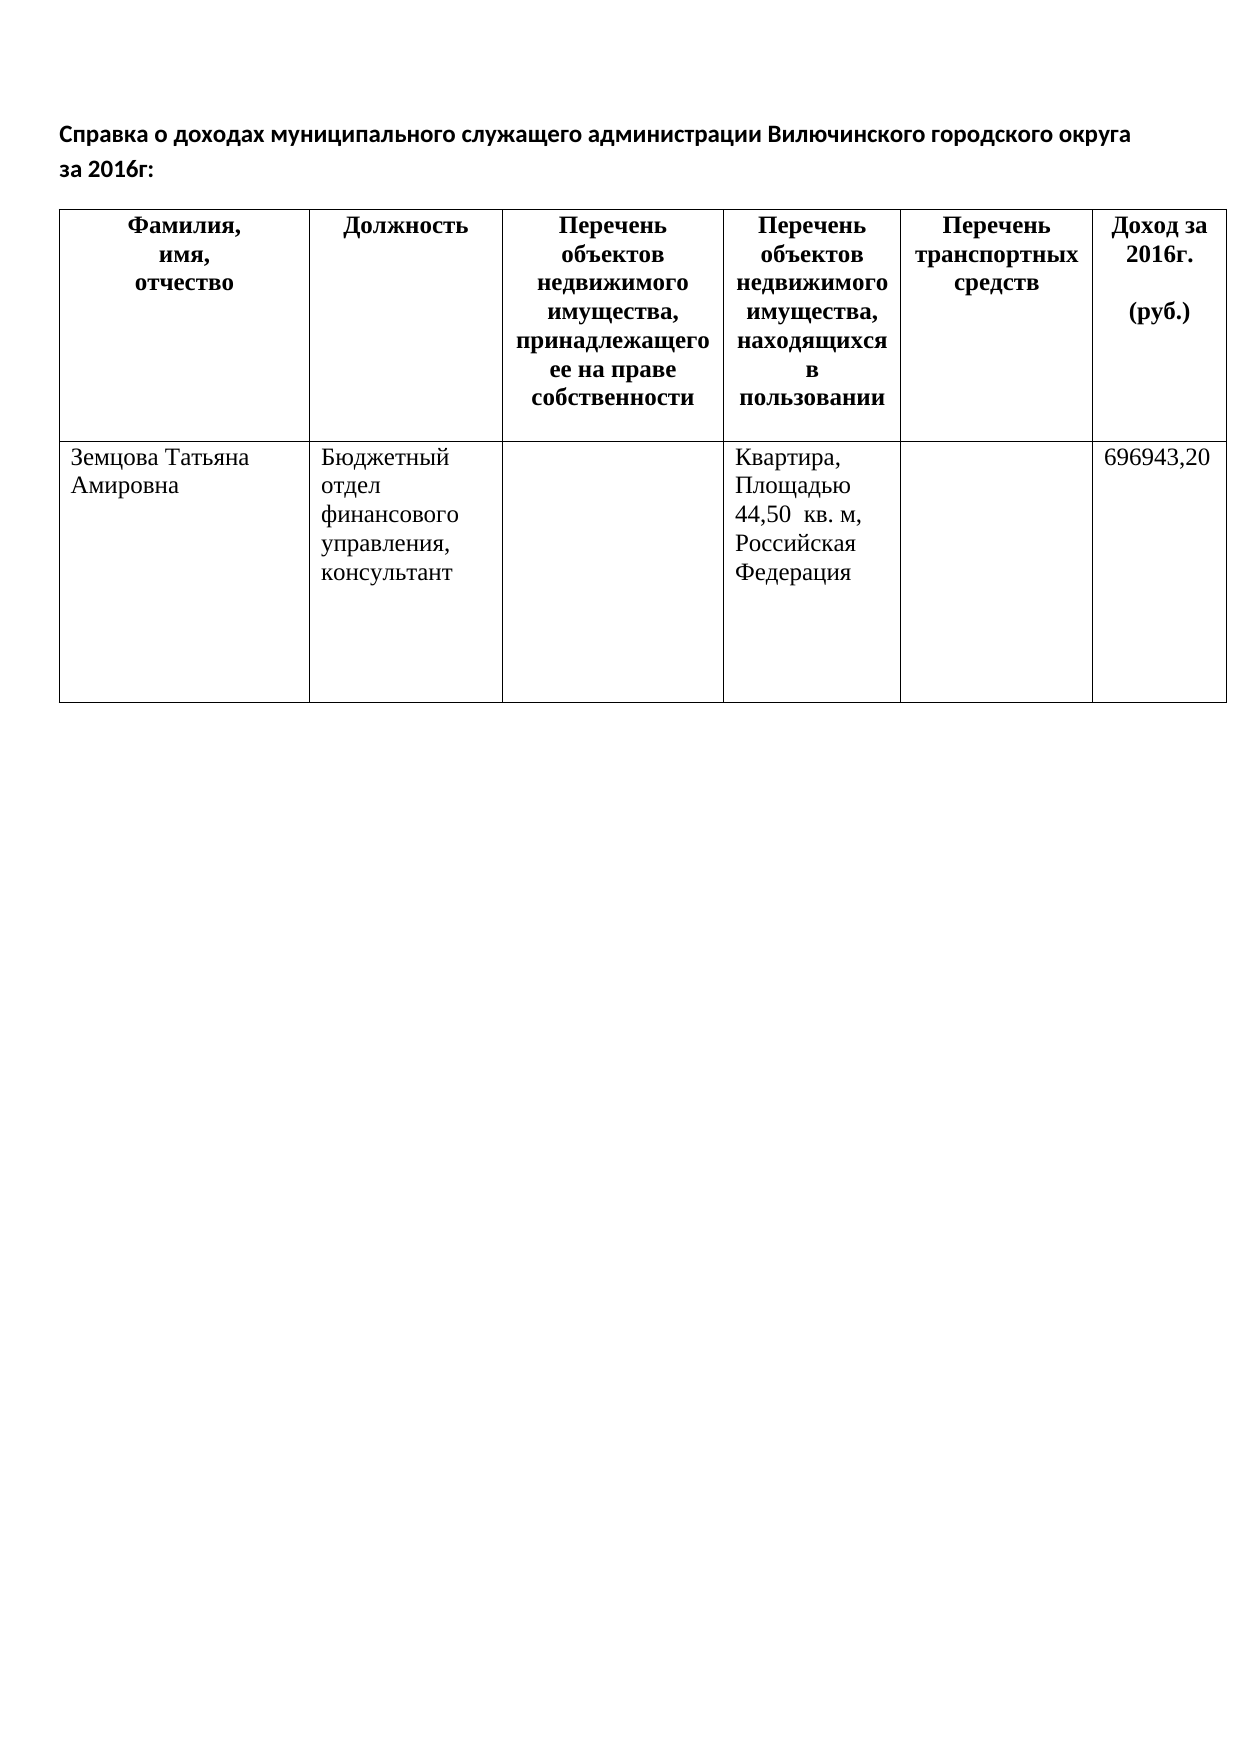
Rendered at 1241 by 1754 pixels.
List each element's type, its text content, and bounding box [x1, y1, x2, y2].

text Справка о доходах муниципального служащего администрации Вилючинского городского округа за 2016г: [59, 118, 1152, 184]
table_header Доход за 2016г. (руб.) [1093, 210, 1226, 441]
table_cell Бюджетный отдел финансового управления, консультант [310, 442, 502, 702]
table_cell 696943,20 [1093, 442, 1226, 702]
table_cell [503, 442, 723, 702]
table_cell [901, 442, 1092, 702]
table_header Фамилия, имя, отчество [60, 210, 309, 441]
table_header Должность [310, 210, 502, 441]
table_header Перечень объектов недвижимого имущества, принадлежащего ее на праве собственности [503, 210, 723, 441]
table_header Перечень транспортных средств [901, 210, 1092, 441]
table_header Перечень объектов недвижимого имущества, находящихся в пользовании [724, 210, 900, 441]
table_cell Земцова Татьяна Амировна [60, 442, 309, 702]
table_cell Квартира, Площадью 44,50 кв. м, Российская Федерация [724, 442, 900, 702]
